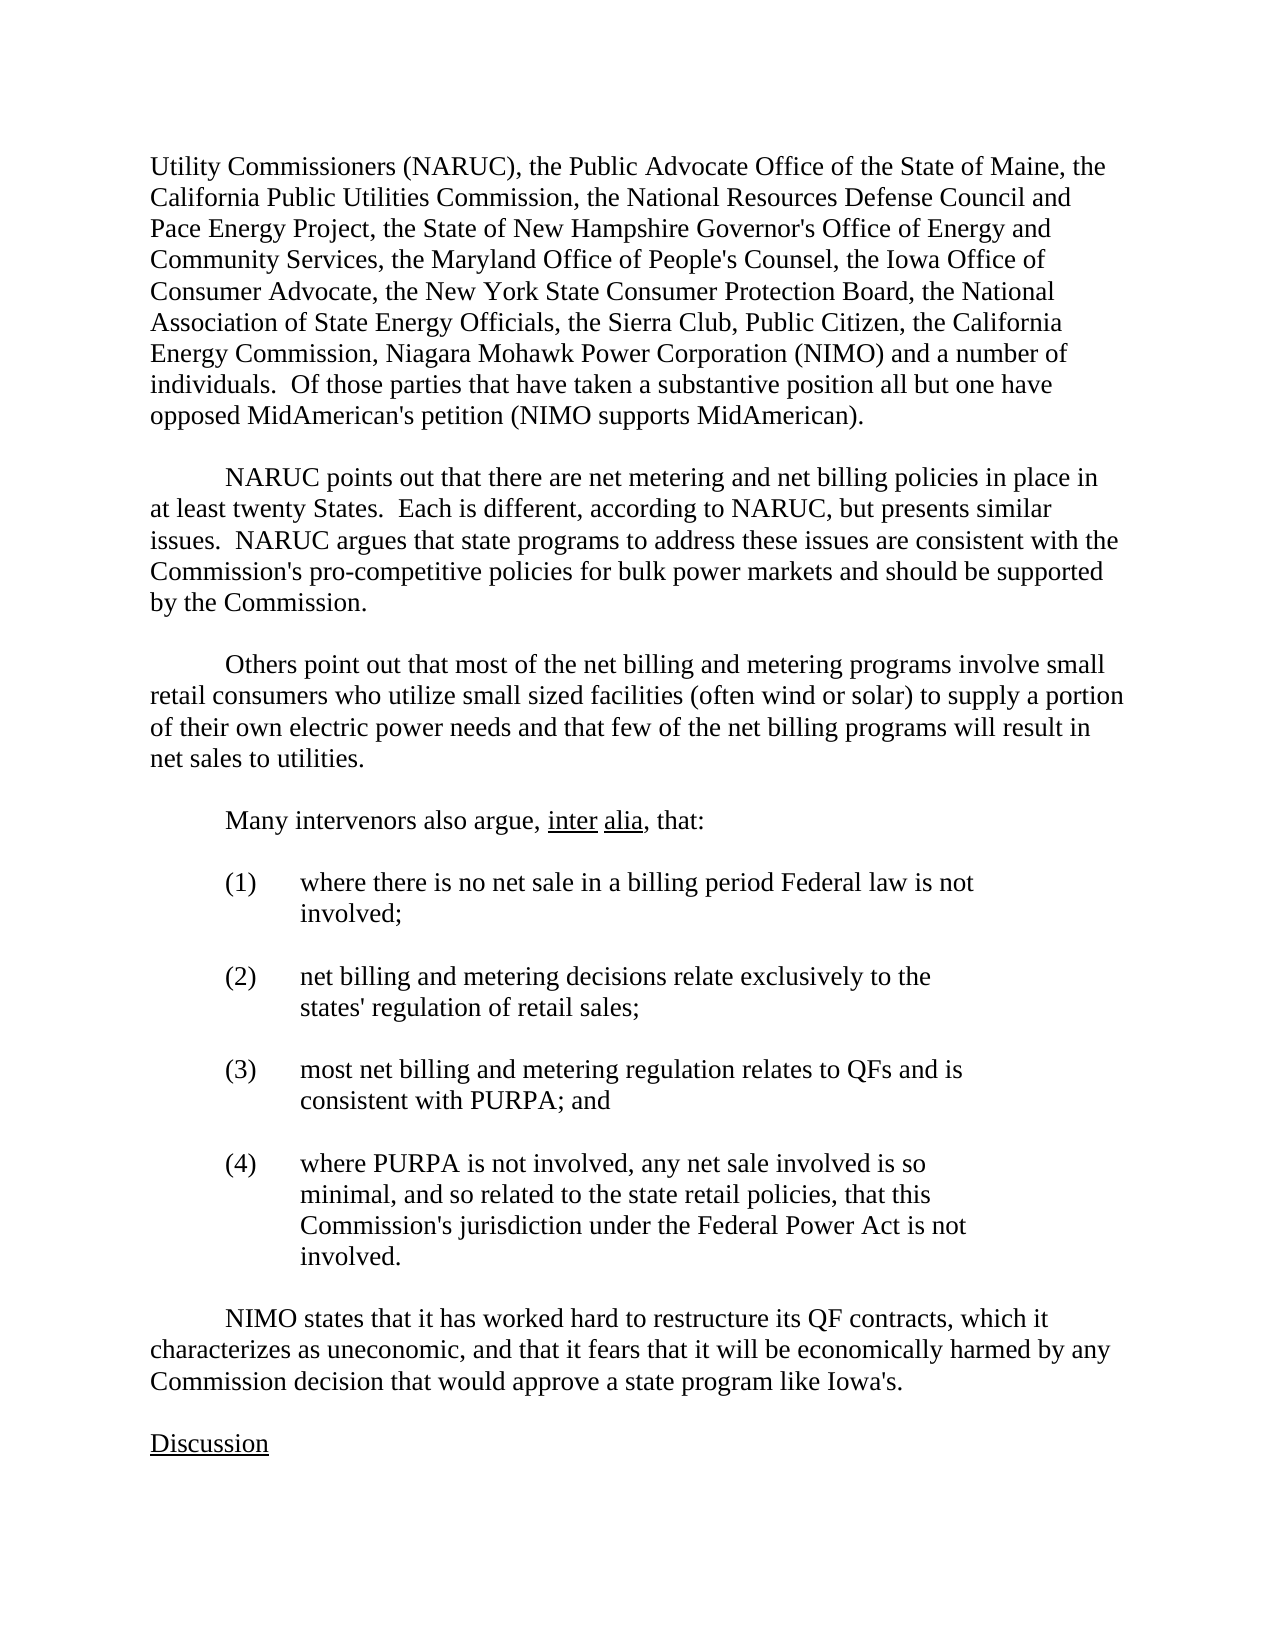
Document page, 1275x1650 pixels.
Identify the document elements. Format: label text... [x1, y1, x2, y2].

text Many intervenors also argue, inter alia, that: [150, 804, 1125, 835]
text (1) where there is no net sale in a billing period Federal law is not involved; [225, 866, 1050, 929]
text (2) net billing and metering decisions relate exclusively to the states' regulation of retail sales; [225, 960, 975, 1022]
text Discussion [150, 1427, 1125, 1458]
text (3) most net billing and metering regulation relates to QFs and is consistent with PURPA; and [225, 1053, 975, 1116]
text (4) where PURPA is not involved, any net sale involved is so minimal, and so related to the state retail policies, that this Commission's jurisdiction under the Federal Power Act is not involved. [225, 1147, 975, 1271]
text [150, 150, 1125, 430]
text NARUC points out that there are net metering and net billing policies in place in at least twenty States. Each is different, according to NARUC, but presents similar issues. NARUC argues that state programs to address these issues are consistent with the Commission's pro-competitive policies for bulk power markets and should be supported by the Commission. [150, 461, 1125, 617]
text Others point out that most of the net billing and metering programs involve small retail consumers who utilize small sized facilities (often wind or solar) to supply a portion of their own electric power needs and that few of the net billing programs will result in net sales to utilities. [150, 648, 1125, 773]
text NIMO states that it has worked hard to restructure its QF contracts, which it characterizes as uneconomic, and that it fears that it will be economically harmed by any Commission decision that would approve a state program like Iowa's. [150, 1302, 1125, 1396]
